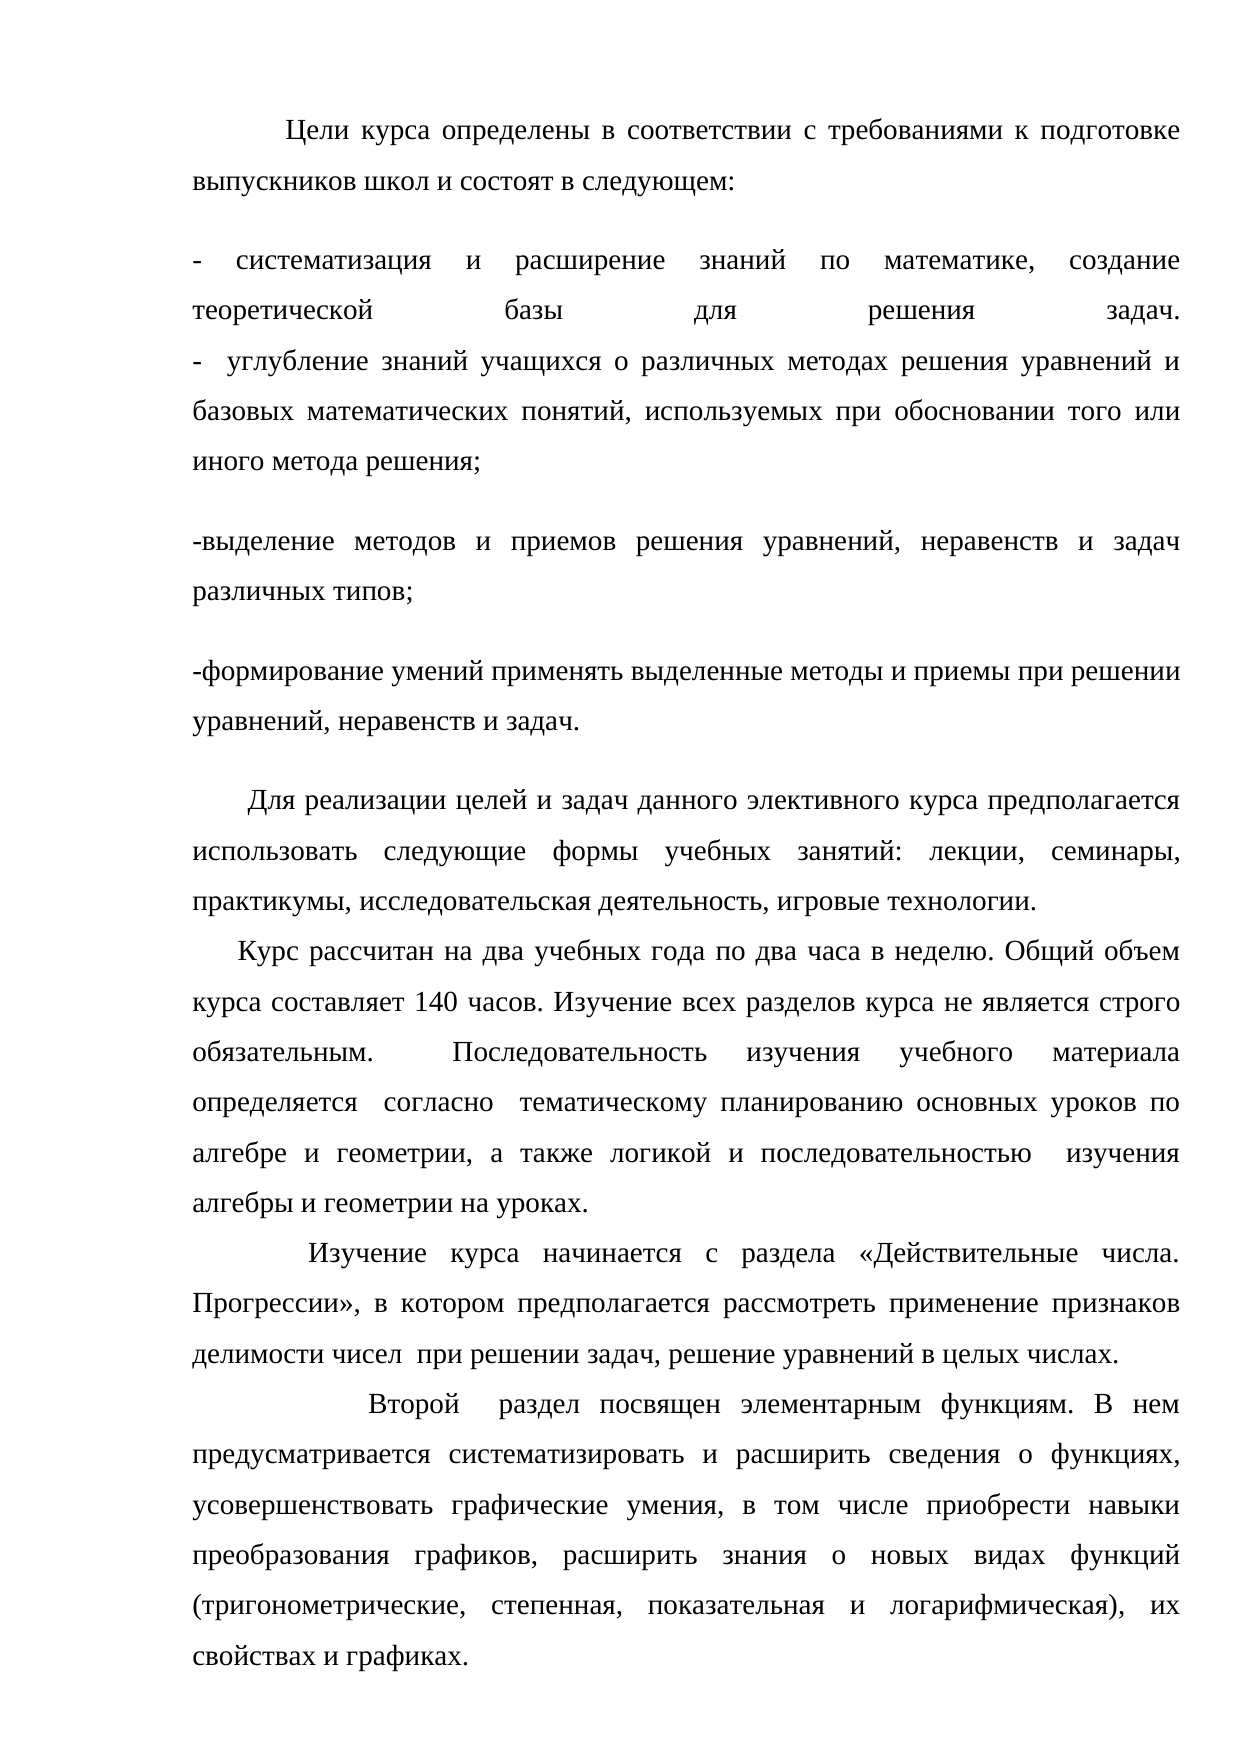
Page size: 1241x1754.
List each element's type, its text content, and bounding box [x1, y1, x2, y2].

text Цели курса определены в соответствии с требованиями к подготовке выпускников школ и состоят в следующем: [192, 112, 1181, 196]
text Изучение курса начинается с раздела «Действительные числа. Прогрессии», в котором предполагается рассмотреть применение признаков делимости чисел при решении задач, решение уравнений в целых числах. [192, 1235, 1181, 1369]
text Для реализации целей и задач данного элективного курса предполагается использовать следующие формы учебных занятий: лекции, семинары, практикумы, исследовательская деятельность, игровые технологии. [192, 782, 1181, 917]
text -формирование умений применять выделенные методы и приемы при решении уравнений, неравенств и задач. [192, 653, 1181, 737]
text Курс рассчитан на два учебных года по два часа в неделю. Общий объем курса составляет 140 часов. Изучение всех разделов курса не является строго обязательным. Последовательность изучения учебного материала определяется согласно тематическому планированию основных уроков по алгебре и геометрии, а также логикой и последовательностью изучения алгебры и геометрии на уроках. [192, 933, 1181, 1218]
text - систематизация и расширение знаний по математике, создание теоретической базы для решения задач. - углубление знаний учащихся о различных методах решения уравнений и базовых математических понятий, используемых при обосновании того или иного метода решения; [192, 242, 1181, 477]
text Второй раздел посвящен элементарным функциям. В нем предусматривается систематизировать и расширить сведения о функциях, усовершенствовать графические умения, в том числе приобрести навыки преобразования графиков, расширить знания о новых видах функций (тригонометрические, степенная, показательная и логарифмическая), их свойствах и графиках. [192, 1386, 1181, 1671]
text -выделение методов и приемов решения уравнений, неравенств и задач различных типов; [192, 523, 1181, 607]
